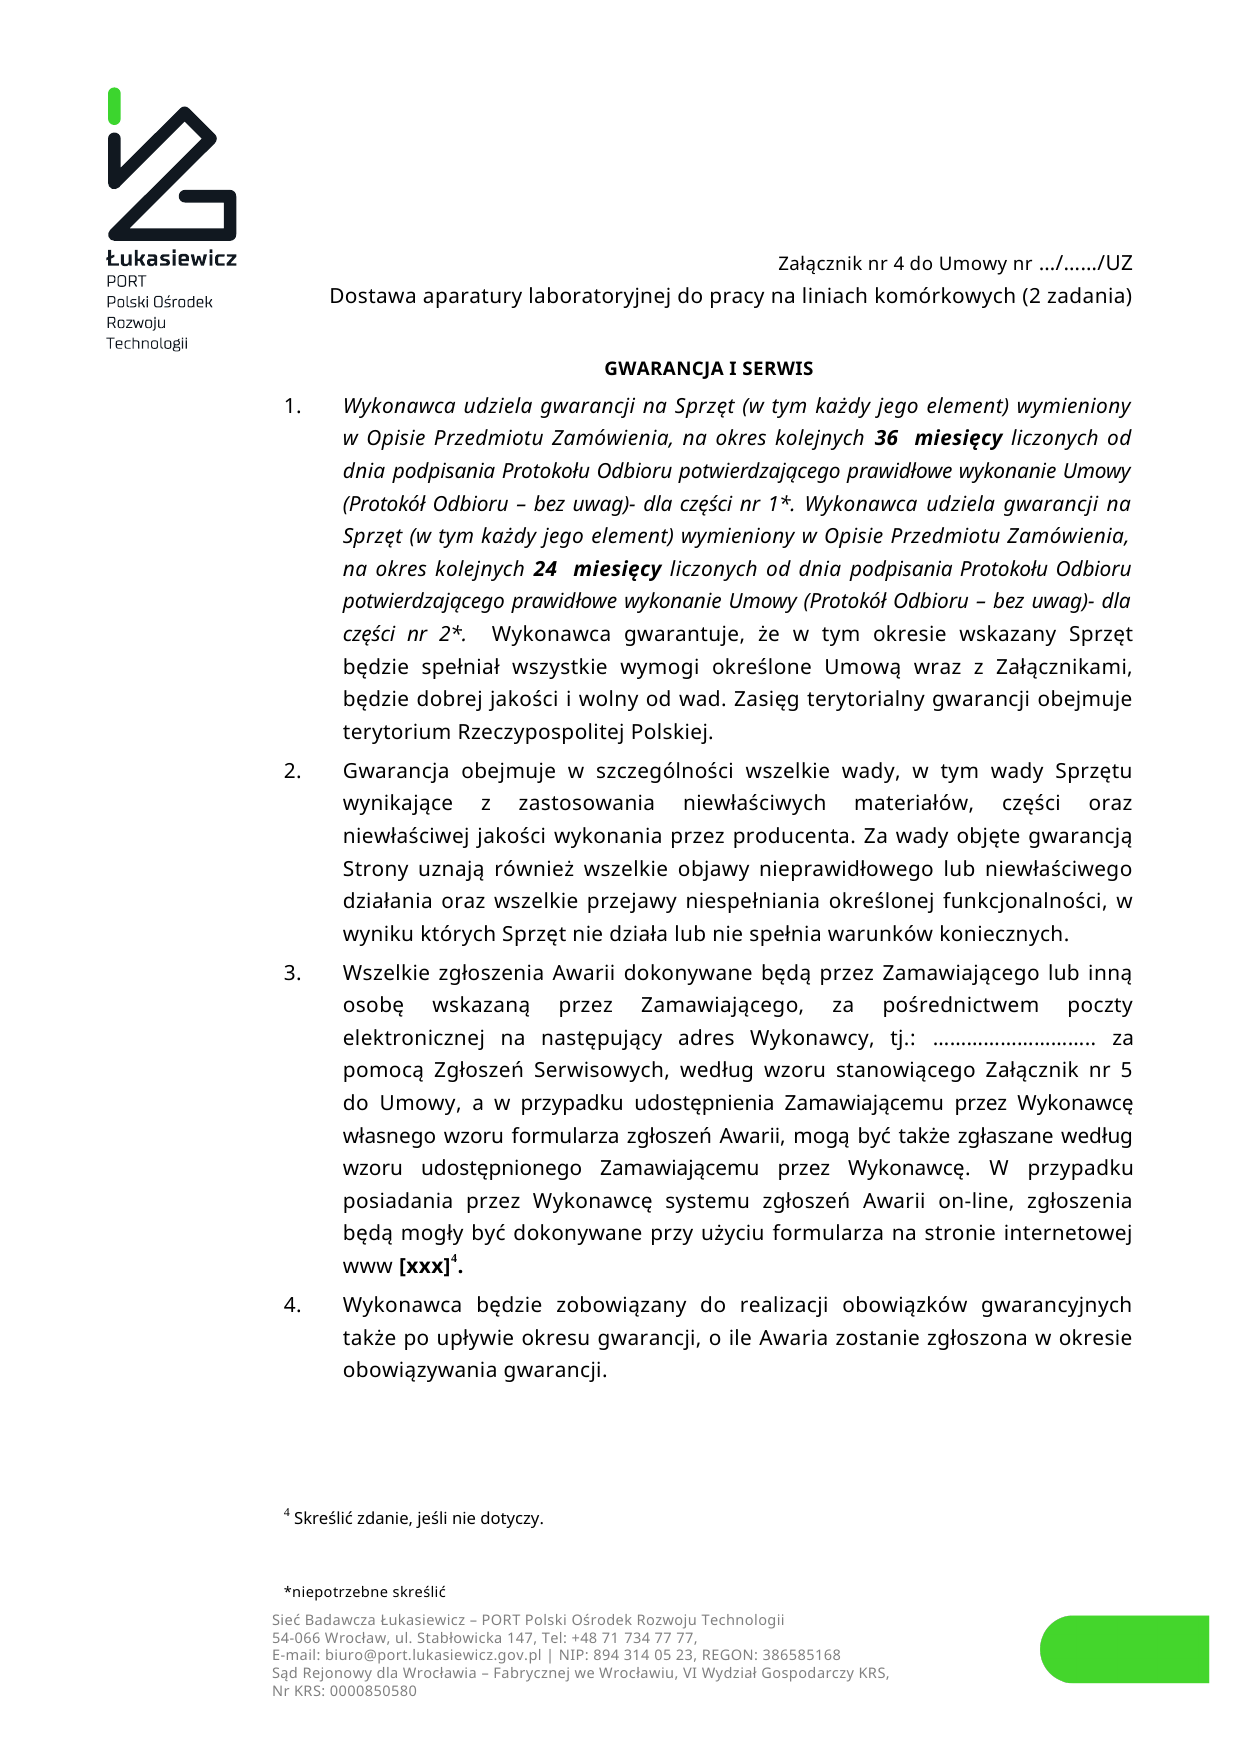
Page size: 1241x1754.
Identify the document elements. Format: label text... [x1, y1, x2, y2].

list Wykonawca będzie zobowiązany do realizacji obowiązków gwarancyjnych także po upływie okresu gwarancji, o ile Awaria zostanie zgłoszona w okresie obowiązywania gwarancji. [283, 1290, 1134, 1384]
list Gwarancja obejmuje w szczególności wszelkie wady, w tym wady Sprzętu wynikające z zastosowania niewłaściwych materiałów, części oraz niewłaściwej jakości wykonania przez producenta. Za wady objęte gwarancją Strony uznają również wszelkie objawy nieprawidłowego lub niewłaściwego działania oraz wszelkie przejawy niespełniania określonej funkcjonalności, w wyniku których Sprzęt nie działa lub nie spełnia warunków koniecznych. [283, 756, 1134, 947]
text GWARANCJA I SERWIS [283, 355, 1134, 381]
text Załącznik nr 4 do Umowy nr [283, 248, 1134, 309]
list Wykonawca udziela gwarancji na Sprzęt (w tym każdy jego element) wymieniony w Opisie Przedmiotu Zamówienia, na okres kolejnych 36 miesięcy liczonych od dnia podpisania Protokołu Odbioru potwierdzającego prawidłowe wykonanie Umowy (Protokół Odbioru – bez uwag)- dla części nr 1*. Wykonawca udziela gwarancji na Sprzęt (w tym każdy jego element) wymieniony w Opisie Przedmiotu Zamówienia, na okres kolejnych 24 miesięcy liczonych od dnia podpisania Protokołu Odbioru potwierdzającego prawidłowe wykonanie Umowy (Protokół Odbioru – bez uwag)- dla części nr 2*. Wykonawca gwarantuje, że w tym okresie wskazany Sprzęt będzie spełniał wszystkie wymogi określone Umową wraz z Załącznikami, będzie dobrej jakości i wolny od wad. Zasięg terytorialny gwarancji obejmuje terytorium Rzeczypospolitej Polskiej. [283, 391, 1134, 745]
list Wszelkie zgłoszenia Awarii dokonywane będą przez Zamawiającego lub inną osobę wskazaną przez Zamawiającego, za pośrednictwem poczty elektronicznej na następujący adres Wykonawcy, tj.: ……………………….. za pomocą Zgłoszeń Serwisowych, według wzoru stanowiącego Załącznik nr 5 do Umowy, a w przypadku udostępnienia Zamawiającemu przez Wykonawcę własnego wzoru formularza zgłoszeń Awarii, mogą być także zgłaszane według wzoru udostępnionego Zamawiającemu przez Wykonawcę. W przypadku posiadania przez Wykonawcę systemu zgłoszeń Awarii on-line, zgłoszenia będą mogły być dokonywane przy użyciu formularza na stronie internetowej www [xxx]. [283, 958, 1134, 1279]
picture [1036, 1611, 1239, 1752]
